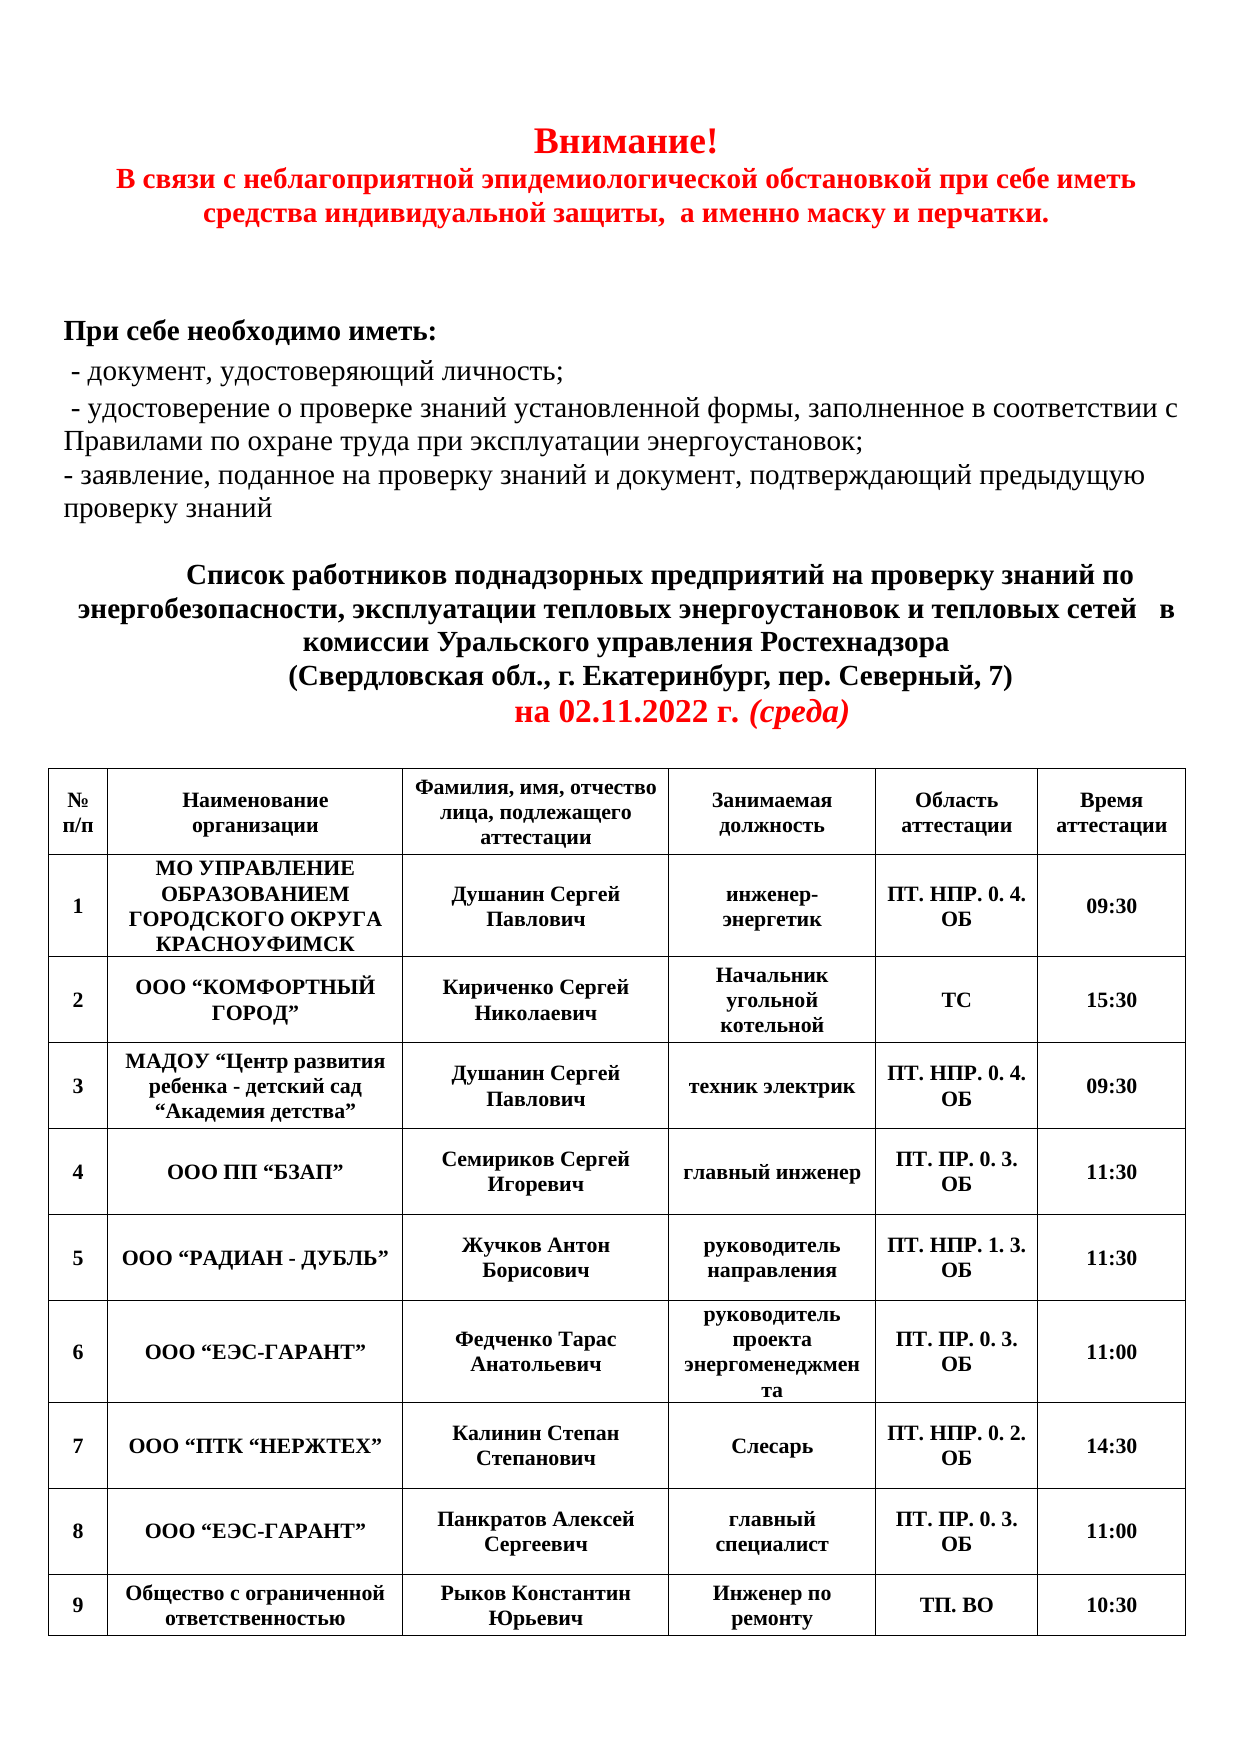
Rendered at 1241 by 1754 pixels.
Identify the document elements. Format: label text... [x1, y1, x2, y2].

table_cell 6 [49, 1301, 107, 1402]
table_cell 8 [49, 1489, 107, 1574]
table_cell ПТ. НПР. 0. 2. ОБ [876, 1403, 1037, 1488]
table_cell главный инженер [669, 1129, 875, 1214]
table_cell Жучков Антон Борисович [403, 1215, 668, 1300]
table_cell ПТ. ПР. 0. 3. ОБ [876, 1489, 1037, 1574]
table_cell 1 [49, 855, 107, 956]
table_cell главный специалист [669, 1489, 875, 1574]
table_cell 4 [49, 1129, 107, 1214]
table_cell инженер-энергетик [669, 855, 875, 956]
table_header Внимание! В связи с неблагоприятной эпидемиологической обстановкой при себе иметь средства индивидуальной защиты, а именно маску и перчатки. [19, 118, 1200, 310]
table_cell ТС [876, 957, 1037, 1042]
table_cell ООО “ЕЭС-ГАРАНТ” [108, 1301, 402, 1402]
table_cell ООО ПП “БЗАП” [108, 1129, 402, 1214]
table_cell 11:00 [1038, 1301, 1185, 1402]
table_cell руководитель направления [669, 1215, 875, 1300]
table_cell ПТ. ПР. 0. 3. ОБ [876, 1129, 1037, 1214]
table_cell ООО “ПТК “НЕРЖТЕХ” [108, 1403, 402, 1488]
table_cell - удостоверение о проверке знаний установленной формы, заполненное в соответствии с Правилами по охране труда при эксплуатации энергоустановок; - заявление, поданное на проверку знаний и документ, подтверждающий предыдущую проверку знаний [19, 390, 1200, 557]
table_cell 15:30 [1038, 957, 1185, 1042]
table_cell Душанин Сергей Павлович [403, 855, 668, 956]
table_cell ООО “РАДИАН - ДУБЛЬ” [108, 1215, 402, 1300]
table_cell руководитель проекта энергоменеджмента [669, 1301, 875, 1402]
table_cell ПТ. НПР. 1. 3. ОБ [876, 1215, 1037, 1300]
table_cell 3 [49, 1043, 107, 1128]
table_cell Наименование организации [108, 769, 402, 854]
table_cell Семириков Сергей Игоревич [403, 1129, 668, 1214]
table_cell 10:30 [1038, 1575, 1185, 1635]
table_cell 14:30 [1038, 1403, 1185, 1488]
table_cell Область аттестации [876, 769, 1037, 854]
table_cell Список работников поднадзорных предприятий на проверку знаний по энергобезопасности, эксплуатации тепловых энергоустановок и тепловых сетей в комиссии Уральского управления Ростехнадзора (Свердловская обл., г. Екатеринбург, пер. Северный, 7) на 02.11.2022 г. (среда) [19, 558, 1200, 768]
table_cell ООО “КОМФОРТНЫЙ ГОРОД” [108, 957, 402, 1042]
table_cell МО УПРАВЛЕНИЕ ОБРАЗОВАНИЕМ ГОРОДСКОГО ОКРУГА КРАСНОУФИМСК [108, 855, 402, 956]
table_cell Панкратов Алексей Сергеевич [403, 1489, 668, 1574]
table_cell 5 [49, 1215, 107, 1300]
table_cell 11:00 [1038, 1489, 1185, 1574]
table_cell 09:30 [1038, 855, 1185, 956]
table_cell 11:30 [1038, 1215, 1185, 1300]
table_cell Кириченко Сергей Николаевич [403, 957, 668, 1042]
table_cell 11:30 [1038, 1129, 1185, 1214]
table_cell Слесарь [669, 1403, 875, 1488]
table_cell ООО “ЕЭС-ГАРАНТ” [108, 1489, 402, 1574]
table_cell 9 [49, 1575, 107, 1635]
table_cell Душанин Сергей Павлович [403, 1043, 668, 1128]
table_cell - документ, удостоверяющий личность; [19, 350, 1200, 390]
table_cell ПТ. НПР. 0. 4. ОБ [876, 1043, 1037, 1128]
table_cell ТП. ВО [876, 1575, 1037, 1635]
table_cell 09:30 [1038, 1043, 1185, 1128]
table_cell ПТ. НПР. 0. 4. ОБ [876, 855, 1037, 956]
table_cell техник электрик [669, 1043, 875, 1128]
table_cell Фамилия, имя, отчество лица, подлежащего аттестации [403, 769, 668, 854]
table_cell ПТ. ПР. 0. 3. ОБ [876, 1301, 1037, 1402]
table_cell Начальник угольной котельной [669, 957, 875, 1042]
table_cell 7 [49, 1403, 107, 1488]
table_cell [403, 1575, 668, 1635]
table_cell Федченко Тарас Анатольевич [403, 1301, 668, 1402]
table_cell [108, 1575, 402, 1635]
table_cell Время аттестации [1038, 769, 1185, 854]
table_cell Занимаемая должность [669, 769, 875, 854]
table_cell МАДОУ “Центр развития ребенка - детский сад “Академия детства” [108, 1043, 402, 1128]
table_cell Калинин Степан Степанович [403, 1403, 668, 1488]
table_cell При себе необходимо иметь: [19, 310, 1200, 350]
table_cell Инженер по ремонту [669, 1575, 875, 1635]
table_cell 2 [49, 957, 107, 1042]
table_cell № п/п [49, 769, 107, 854]
